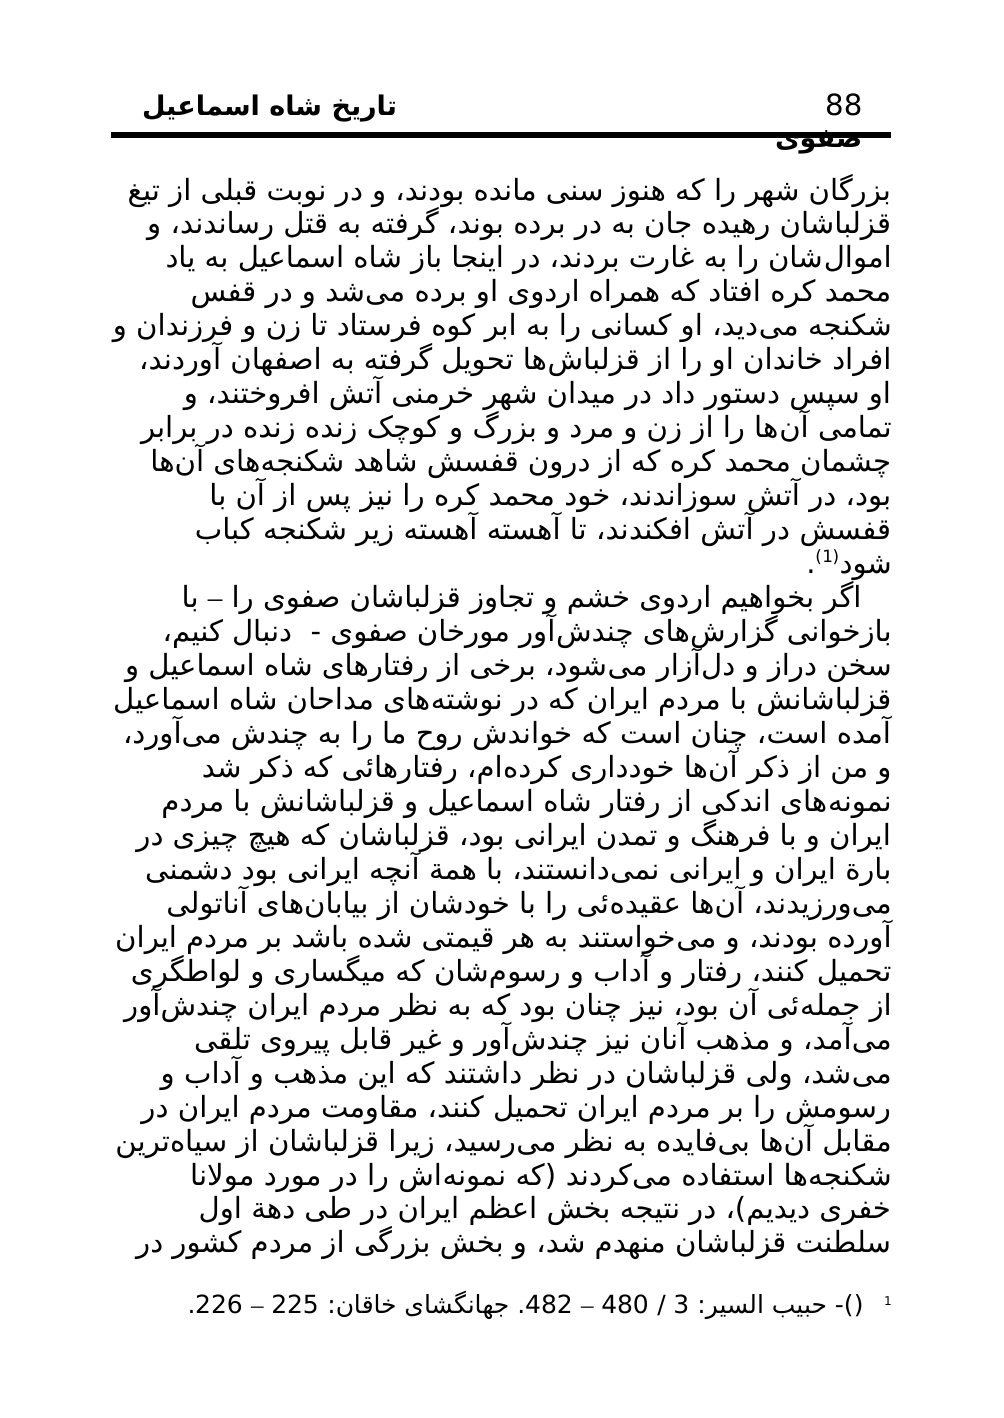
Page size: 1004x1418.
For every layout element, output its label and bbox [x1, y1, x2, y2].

text [112, 580, 892, 1260]
text [112, 173, 892, 580]
